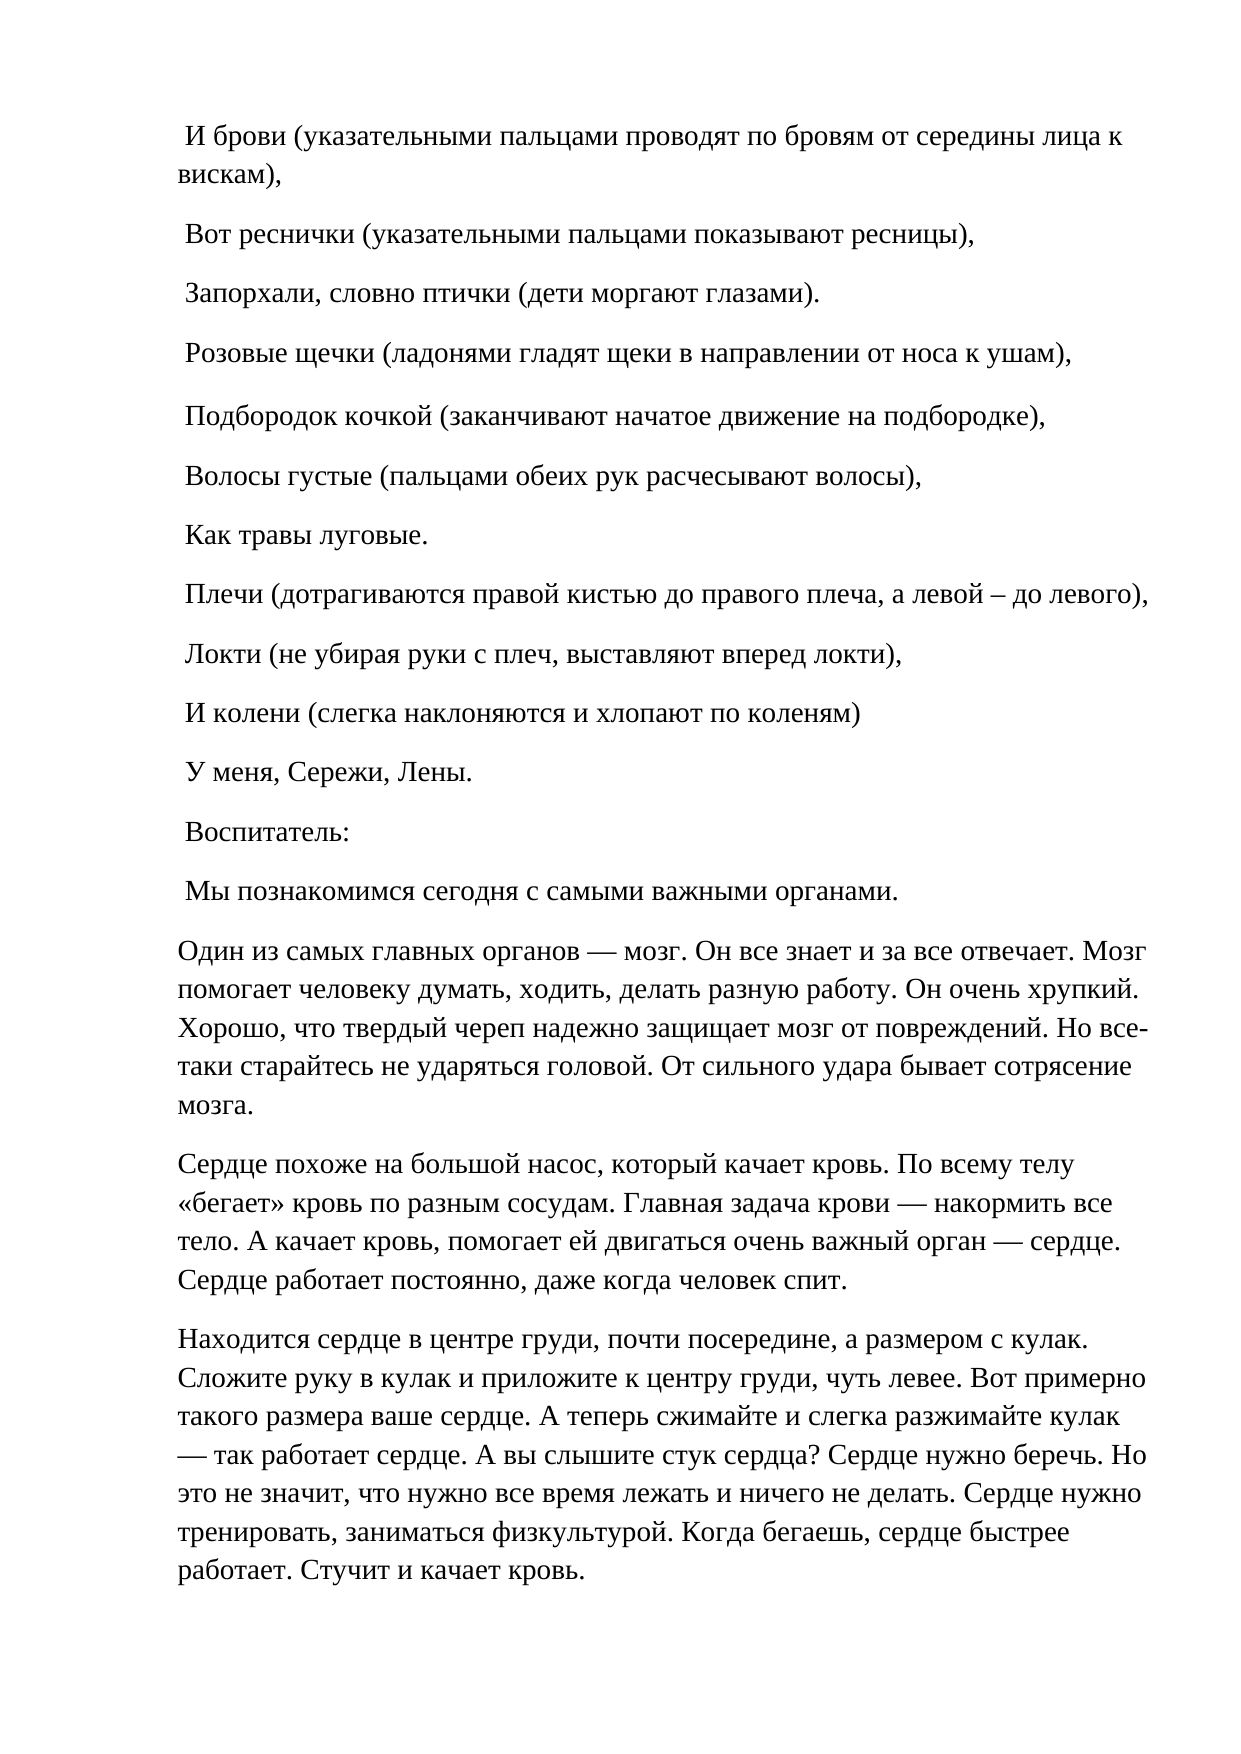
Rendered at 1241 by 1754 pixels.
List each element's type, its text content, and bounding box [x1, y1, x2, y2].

text Розовые щечки (ладонями гладят щеки в направлении от носа к ушам), [177, 335, 1152, 368]
text Плечи (дотрагиваются правой кистью до правого плеча, а левой – до левого), [177, 576, 1152, 610]
text Воспитатель: [177, 814, 1152, 847]
text Подбородок кочкой (заканчивают начатое движение на подбородке), [177, 398, 1152, 432]
text Один из самых главных органов — мозг. Он все знает и за все отвечает. Мозг помогает человеку думать, ходить, делать разную работу. Он очень хрупкий. Хорошо, что твердый череп надежно защищает мозг от повреждений. Но все-таки старайтесь не ударяться головой. От сильного удара бывает сотрясение мозга. [177, 933, 1152, 1120]
text У меня, Сережи, Лены. [177, 754, 1152, 788]
text Вот реснички (указательными пальцами показывают ресницы), [177, 216, 1152, 249]
text Волосы густые (пальцами обеих рук расчесывают волосы), [177, 458, 1152, 491]
text И брови (указательными пальцами проводят по бровям от середины лица к вискам), [177, 118, 1152, 190]
text Мы познакомимся сегодня с самыми важными органами. [177, 873, 1152, 907]
text Находится сердце в центре груди, почти посередине, а размером с кулак. Сложите руку в кулак и приложите к центру груди, чуть левее. Вот примерно такого размера ваше сердце. А теперь сжимайте и слегка разжимайте кулак — так работает сердце. А вы слышите стук сердца? Сердце нужно беречь. Но это не значит, что нужно все время лежать и ничего не делать. Сердце нужно тренировать, заниматься физкультурой. Когда бегаешь, сердце быстрее работает. Стучит и качает кровь. [177, 1321, 1152, 1586]
text Сердце похоже на большой насос, который качает кровь. По всему телу «бегает» кровь по разным сосудам. Главная задача крови — накормить все тело. А качает кровь, помогает ей двигаться очень важный орган — сердце. Сердце работает постоянно, даже когда человек спит. [177, 1146, 1152, 1295]
text И колени (слегка наклоняются и хлопают по коленям) [177, 695, 1152, 729]
text Запорхали, словно птички (дети моргают глазами). [177, 275, 1152, 309]
text Как травы луговые. [177, 517, 1152, 551]
text Локти (не убирая руки с плеч, выставляют вперед локти), [177, 636, 1152, 669]
